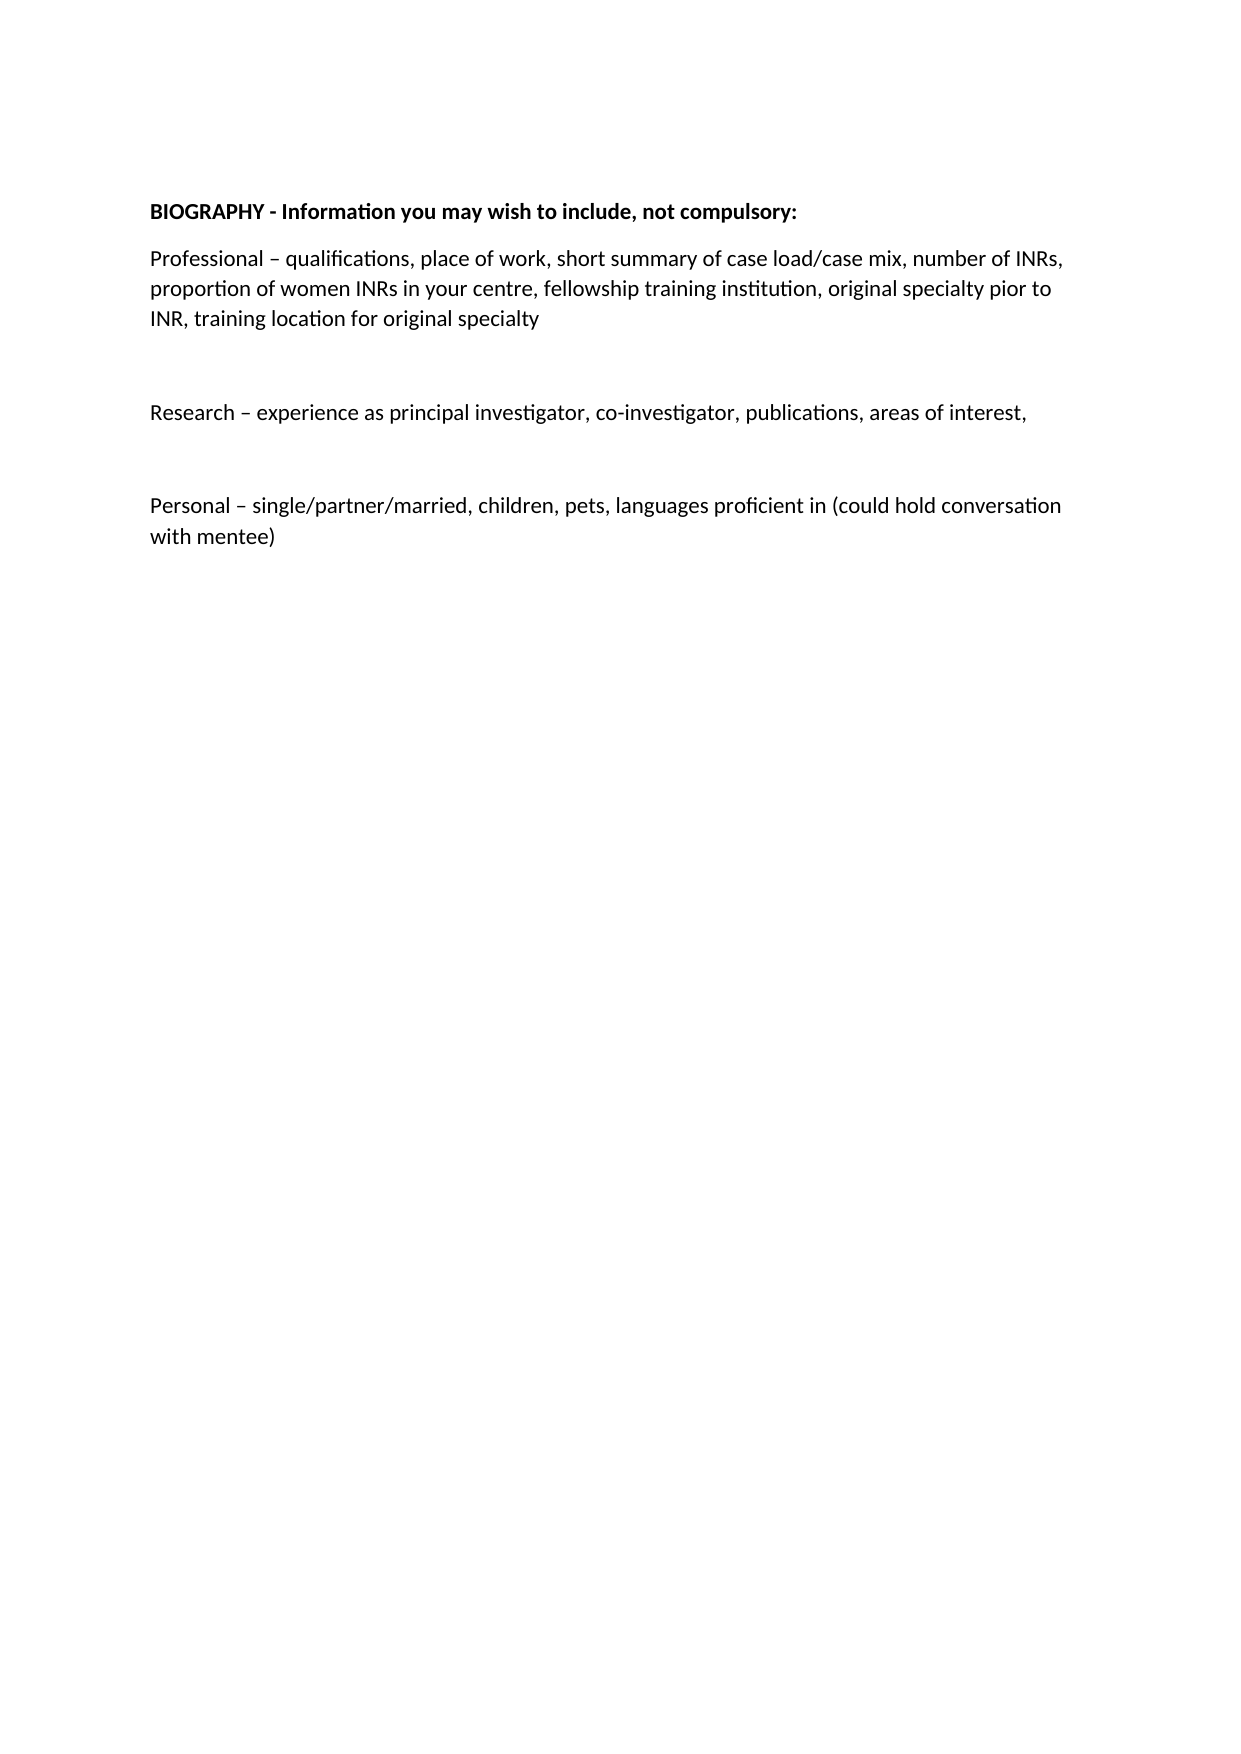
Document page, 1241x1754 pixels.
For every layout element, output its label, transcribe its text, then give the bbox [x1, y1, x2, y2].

text Personal – single/partner/married, children, pets, languages proficient in (could hold conversation with mentee) [150, 492, 1090, 550]
text Professional – qualifications, place of work, short summary of case load/case mix, number of INRs, proportion of women INRs in your centre, fellowship training institution, original specialty pior to INR, training location for original specialty [150, 244, 1090, 332]
text Research – experience as principal investigator, co-investigator, publications, areas of interest, [150, 398, 1090, 426]
text BIOGRAPHY - Information you may wish to include, not compulsory: [150, 197, 1090, 225]
